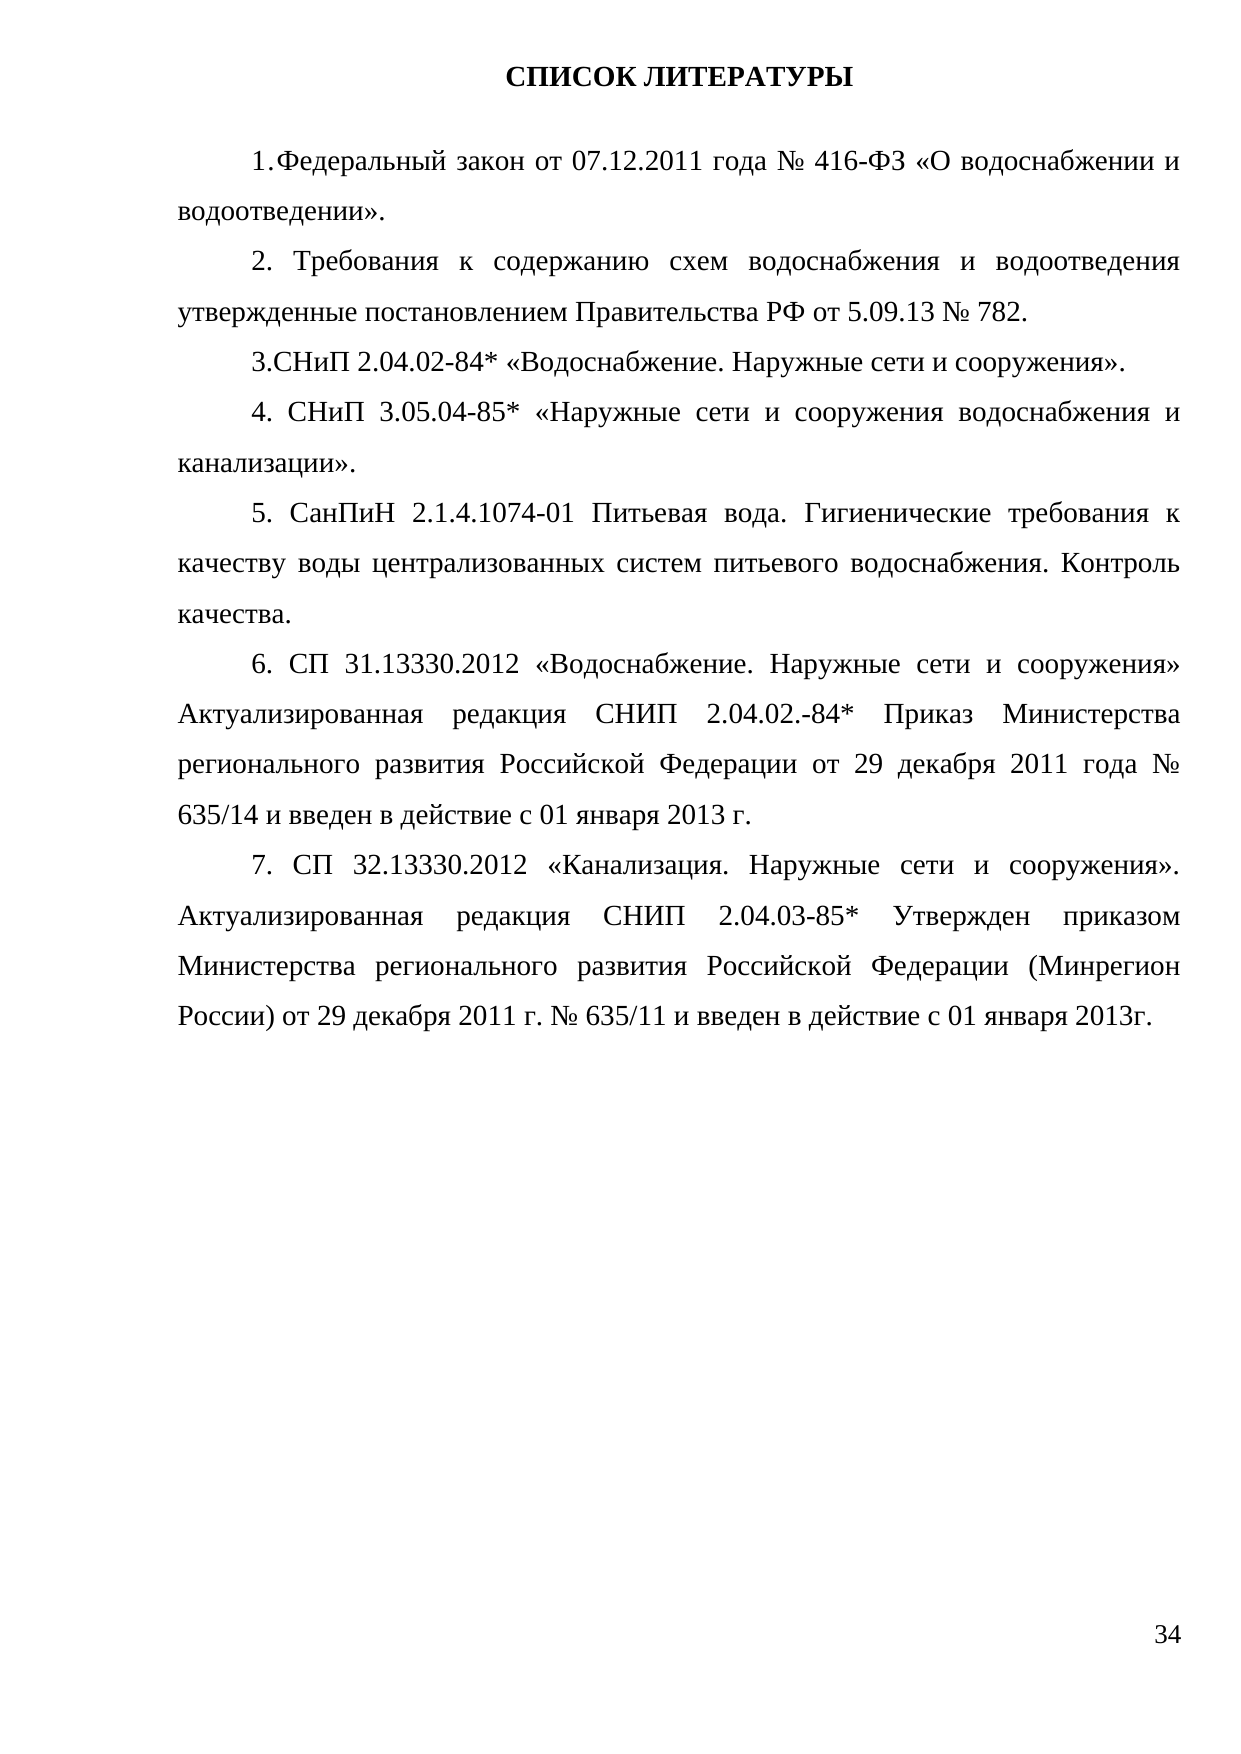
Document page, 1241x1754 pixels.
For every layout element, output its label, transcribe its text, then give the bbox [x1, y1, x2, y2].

list 2. Требования к содержанию схем водоснабжения и водоотведения утвержденные постановлением Правительства РФ от 5.09.13 № 782. [177, 243, 1181, 327]
list 1.Федеральный закон от 07.12.2011 года № 416-ФЗ «О водоснабжении и водоотведении». [177, 143, 1181, 227]
list 6. СП 31.13330.2012 «Водоснабжение. Наружные сети и сооружения» Актуализированная редакция СНИП 2.04.02.-84* Приказ Министерства регионального развития Российской Федерации от 29 декабря 2011 года № 635/14 и введен в действие с 01 января 2013 г. [177, 646, 1181, 831]
text СПИСОК ЛИТЕРАТУРЫ [177, 59, 1181, 93]
list 5. СанПиН 2.1.4.1074-01 Питьевая вода. Гигиенические требования к качеству воды централизованных систем питьевого водоснабжения. Контроль качества. [177, 495, 1181, 629]
list 4. СНиП 3.05.04-85* «Наружные сети и сооружения водоснабжения и канализации». [177, 394, 1181, 478]
list 7. СП 32.13330.2012 «Канализация. Наружные сети и сооружения». Актуализированная редакция СНИП 2.04.03-85* Утвержден приказом Министерства регионального развития Российской Федерации (Минрегион России) от 29 декабря 2011 г. № 635/11 и введен в действие с 01 января 2013г. [177, 847, 1181, 1032]
list 3.СНиП 2.04.02-84* «Водоснабжение. Наружные сети и сооружения». [177, 344, 1181, 378]
